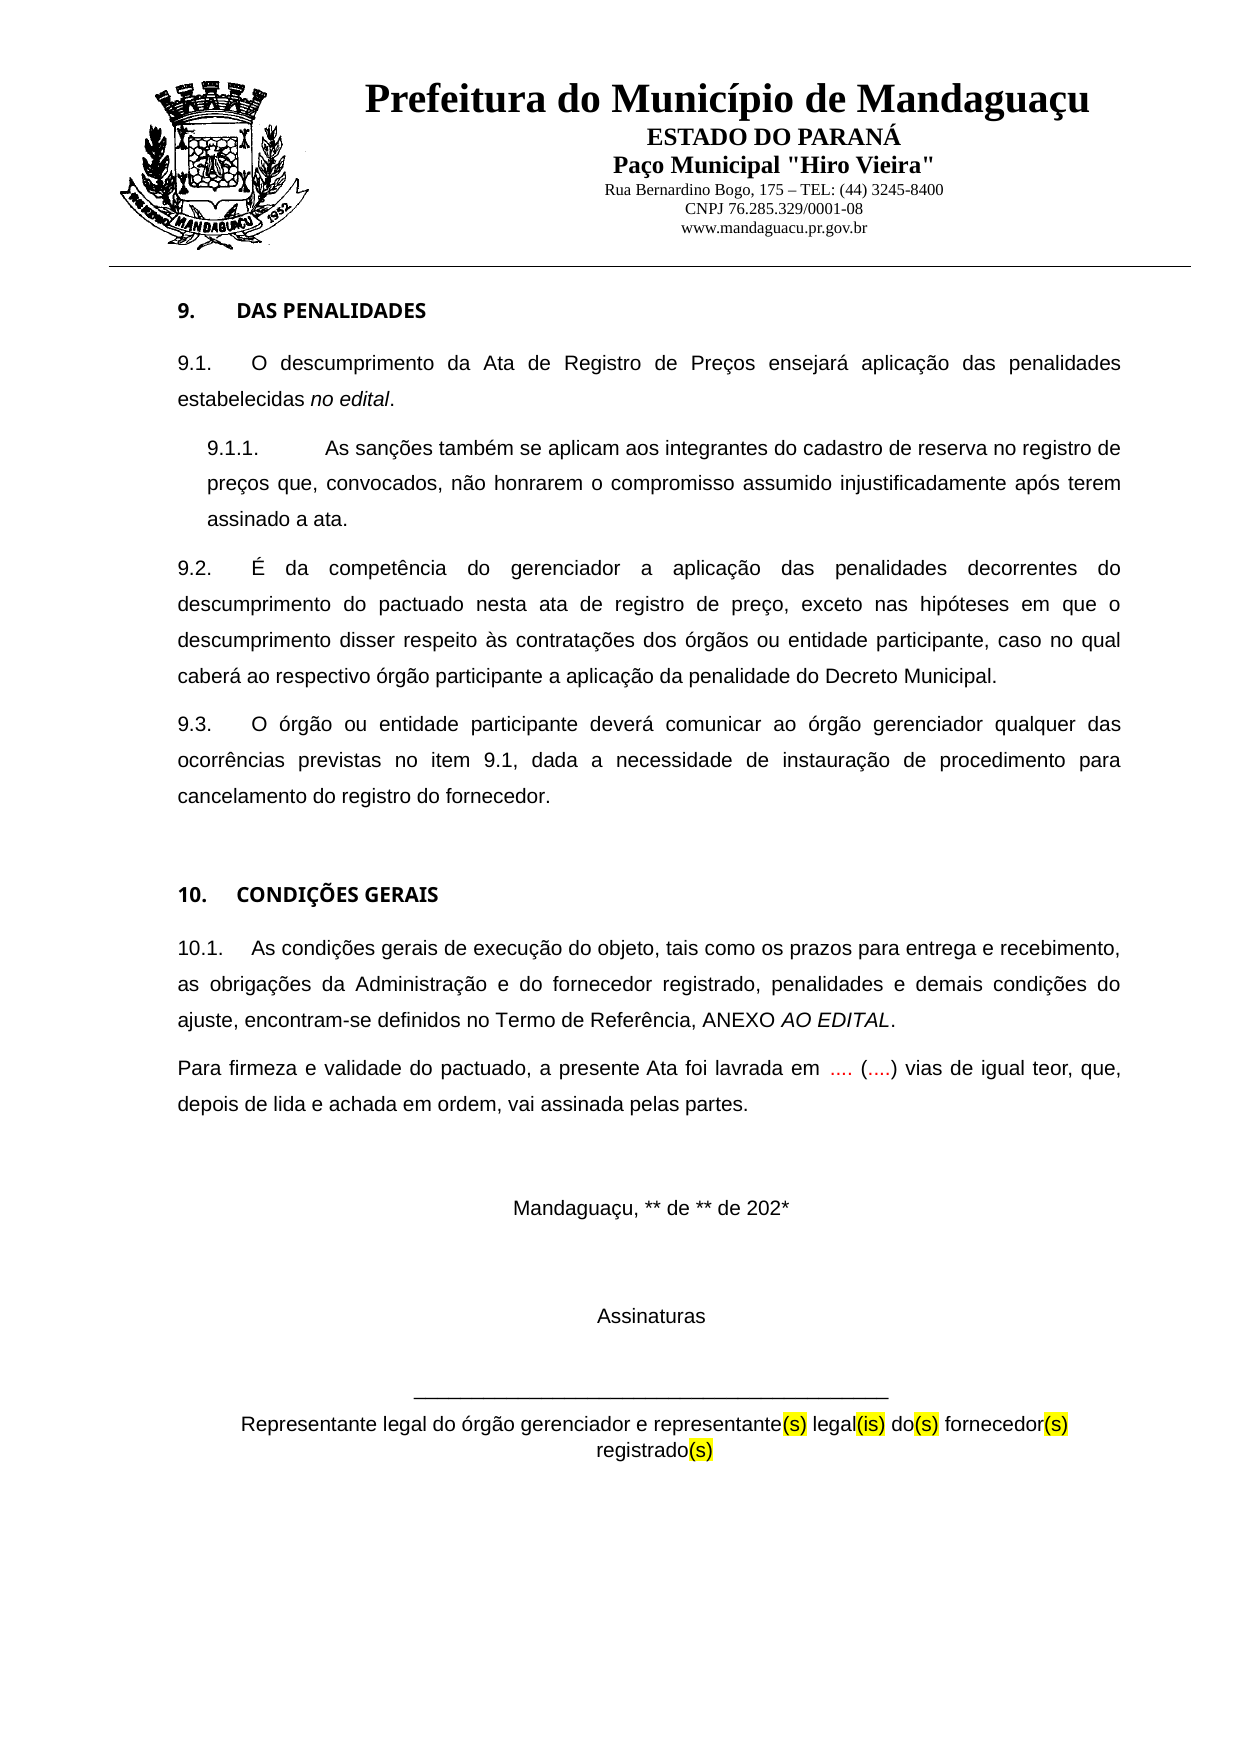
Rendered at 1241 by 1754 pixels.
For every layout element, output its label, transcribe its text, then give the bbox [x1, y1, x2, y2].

list DAS PENALIDADES [177, 296, 1122, 324]
text Representante legal do órgão gerenciador e representante(s) legal(is) do(s) fornecedor(s) registrado(s) [187, 1412, 1122, 1461]
text Para firmeza e validade do pactuado, a presente Ata foi lavrada em .... (....) vias de igual teor, que, depois de lida e achada em ordem, vai assinada pelas partes. [177, 1056, 1122, 1116]
list É da competência do gerenciador a aplicação das penalidades decorrentes do descumprimento do pactuado nesta ata de registro de preço, exceto nas hipóteses em que o descumprimento disser respeito às contratações dos órgãos ou entidade participante, caso no qual caberá ao respectivo órgão participante a aplicação da penalidade do Decreto Municipal. [177, 556, 1122, 687]
list CONDIÇÕES GERAIS [177, 881, 1122, 909]
list O órgão ou entidade participante deverá comunicar ao órgão gerenciador qualquer das ocorrências previstas no item 9.1, dada a necessidade de instauração de procedimento para cancelamento do registro do fornecedor. [177, 712, 1122, 808]
text Mandaguaçu, ** de ** de 202* [177, 1196, 1125, 1220]
list O descumprimento da Ata de Registro de Preços ensejará aplicação das penalidades estabelecidas no edital. [177, 351, 1122, 411]
text Assinaturas [177, 1304, 1125, 1328]
list As condições gerais de execução do objeto, tais como os prazos para entrega e recebimento, as obrigações da Administração e do fornecedor registrado, penalidades e demais condições do ajuste, encontram-se definidos no Termo de Referência, ANEXO AO EDITAL. [177, 936, 1122, 1032]
picture [115, 73, 324, 260]
text _________________________________________ [177, 1376, 1125, 1400]
list As sanções também se aplicam aos integrantes do cadastro de reserva no registro de preços que, convocados, não honrarem o compromisso assumido injustificadamente após terem assinado a ata. [207, 435, 1122, 531]
